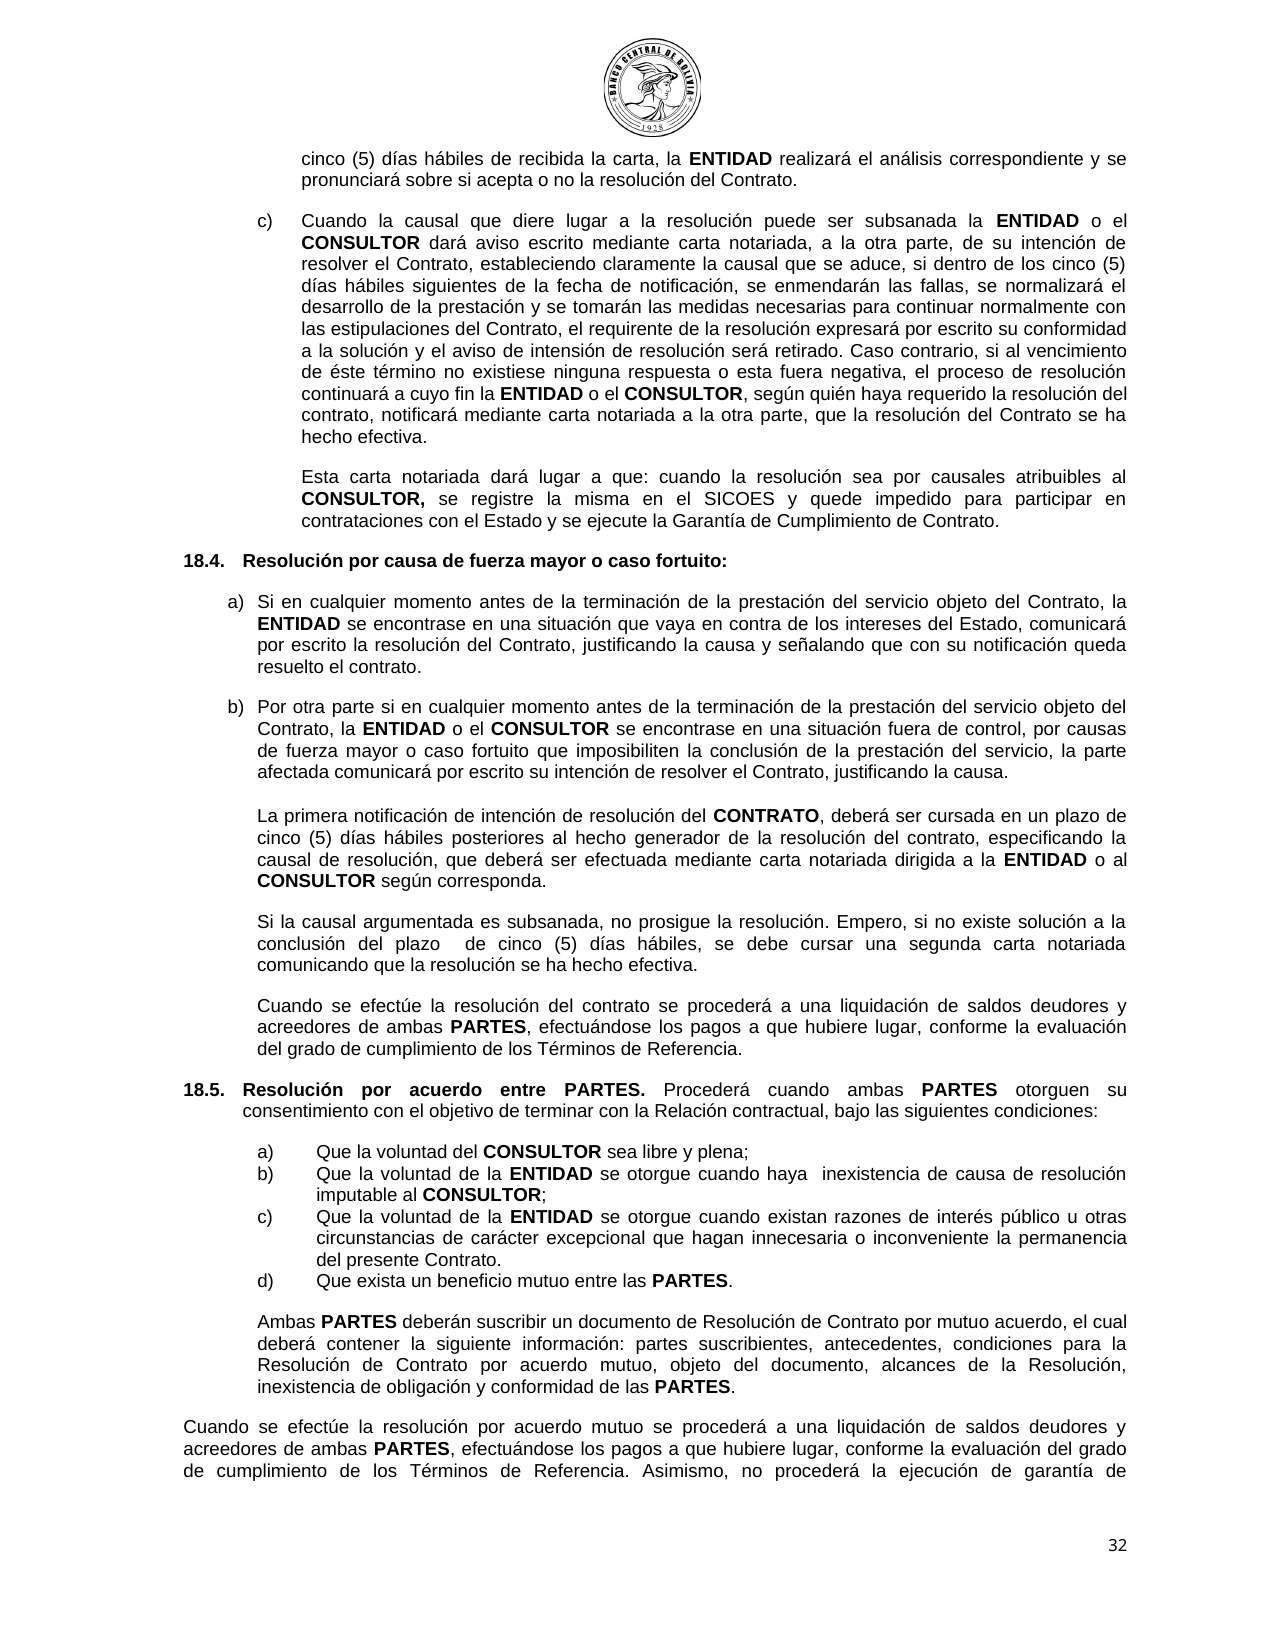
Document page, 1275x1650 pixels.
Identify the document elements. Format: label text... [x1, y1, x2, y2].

text Ambas PARTES deberán suscribir un documento de Resolución de Contrato por mutuo acuerdo, el cual deberá contener la siguiente información: partes suscribientes, antecedentes, condiciones para la Resolución de Contrato por acuerdo mutuo, objeto del documento, alcances de la Resolución, inexistencia de obligación y conformidad de las PARTES. [257, 1311, 1127, 1397]
list Que la voluntad de la ENTIDAD se otorgue cuando existan razones de interés público u otras circunstancias de carácter excepcional que hagan innecesaria o inconveniente la permanencia del presente Contrato. [257, 1205, 1127, 1270]
list Si en cualquier momento antes de la terminación de la prestación del servicio objeto del Contrato, la ENTIDAD se encontrase en una situación que vaya en contra de los intereses del Estado, comunicará por escrito la resolución del Contrato, justificando la causa y señalando que con su notificación queda resuelto el contrato. [227, 591, 1127, 677]
text Esta carta notariada dará lugar a que: cuando la resolución sea por causales atribuibles al CONSULTOR, se registre la misma en el SICOES y quede impedido para participar en contrataciones con el Estado y se ejecute la Garantía de Cumplimiento de Contrato. [301, 466, 1127, 531]
text Cuando se efectúe la resolución del contrato se procederá a una liquidación de saldos deudores y acreedores de ambas PARTES, efectuándose los pagos a que hubiere lugar, conforme la evaluación del grado de cumplimiento de los Términos de Referencia. [257, 994, 1127, 1059]
text La primera notificación de intención de resolución del CONTRATO, deberá ser cursada en un plazo de cinco (5) días hábiles posteriores al hecho generador de la resolución del contrato, especificando la causal de resolución, que deberá ser efectuada mediante carta notariada dirigida a la ENTIDAD o al CONSULTOR según corresponda. [257, 805, 1127, 892]
list Resolución por acuerdo entre partes. Procederá cuando ambas PARTES otorguen su consentimiento con el objetivo de terminar con la Relación contractual, bajo las siguientes condiciones: [183, 1078, 1127, 1122]
picture [603, 38, 701, 137]
text Si la causal argumentada es subsanada, no prosigue la resolución. Empero, si no existe solución a la conclusión del plazo de cinco (5) días hábiles, se debe cursar una segunda carta notariada comunicando que la resolución se ha hecho efectiva. [257, 911, 1127, 975]
list Que exista un beneficio mutuo entre las PARTES. [257, 1270, 1127, 1292]
list Que la voluntad de la ENTIDAD se otorgue cuando haya inexistencia de causa de resolución imputable al CONSULTOR; [257, 1162, 1127, 1205]
list Cuando la causal que diere lugar a la resolución puede ser subsanada la ENTIDAD o el CONSULTOR dará aviso escrito mediante carta notariada, a la otra parte, de su intención de resolver el Contrato, estableciendo claramente la causal que se aduce, si dentro de los cinco (5) días hábiles siguientes de la fecha de notificación, se enmendarán las fallas, se normalizará el desarrollo de la prestación y se tomarán las medidas necesarias para continuar normalmente con las estipulaciones del Contrato, el requirente de la resolución expresará por escrito su conformidad a la solución y el aviso de intensión de resolución será retirado. Caso contrario, si al vencimiento de éste término no existiese ninguna respuesta o esta fuera negativa, el proceso de resolución continuará a cuyo fin la ENTIDAD o el CONSULTOR, según quién haya requerido la resolución del contrato, notificará mediante carta notariada a la otra parte, que la resolución del Contrato se ha hecho efectiva. [257, 210, 1127, 447]
list Resolución por causa de fuerza mayor o caso fortuito: [183, 550, 1127, 572]
list Que la voluntad del CONSULTOR sea libre y plena; [257, 1141, 1127, 1162]
list Por otra parte si en cualquier momento antes de la terminación de la prestación del servicio objeto del Contrato, la ENTIDAD o el CONSULTOR se encontrase en una situación fuera de control, por causas de fuerza mayor o caso fortuito que imposibiliten la conclusión de la prestación del servicio, la parte afectada comunicará por escrito su intención de resolver el Contrato, justificando la causa. [227, 696, 1127, 783]
